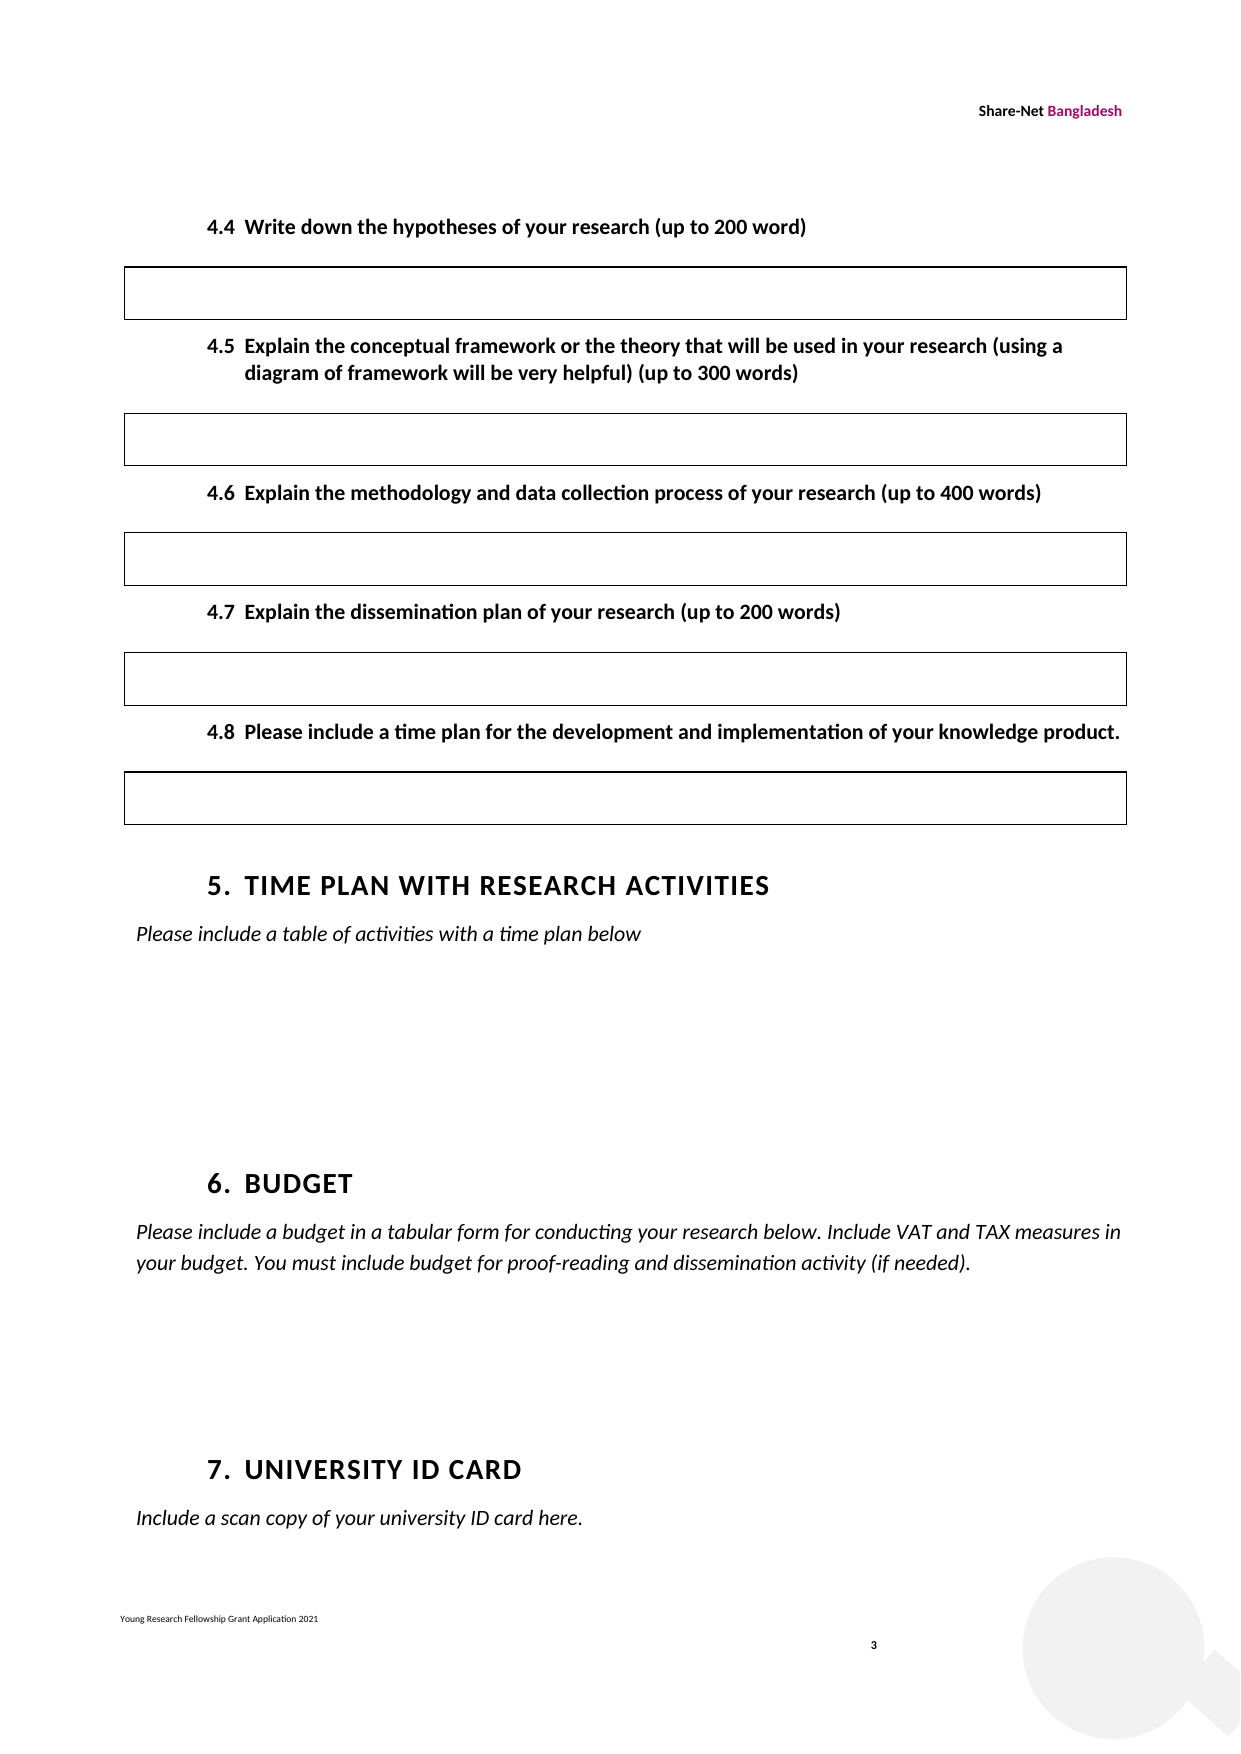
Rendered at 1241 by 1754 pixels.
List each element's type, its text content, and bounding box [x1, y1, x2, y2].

table_header [125, 533, 1126, 585]
subtitle Budget [207, 1165, 1122, 1201]
table_header [125, 414, 1126, 465]
list Write down the hypotheses of your research (up to 200 word) [207, 213, 1122, 240]
list Explain the conceptual framework or the theory that will be used in your research (using a diagram of framework will be very helpful) (up to 300 words) [207, 333, 1122, 386]
text Please include a budget in a tabular form for conducting your research below. Include VAT and TAX measures in your budget. You must include budget for proof-reading and dissemination activity (if needed). [136, 1218, 1122, 1276]
text Include a scan copy of your university ID card here. [136, 1504, 1122, 1531]
list Explain the methodology and data collection process of your research (up to 400 words) [207, 479, 1122, 506]
table_header [125, 268, 1126, 319]
text Please include a table of activities with a time plan below [136, 920, 1122, 947]
subtitle Time plan with research activities [207, 867, 1122, 902]
table_header [125, 773, 1126, 824]
list Please include a time plan for the development and implementation of your knowledge product. [207, 718, 1122, 745]
list Explain the dissemination plan of your research (up to 200 words) [207, 598, 1122, 625]
subtitle University Id card [207, 1451, 1122, 1486]
table_header [125, 653, 1126, 704]
